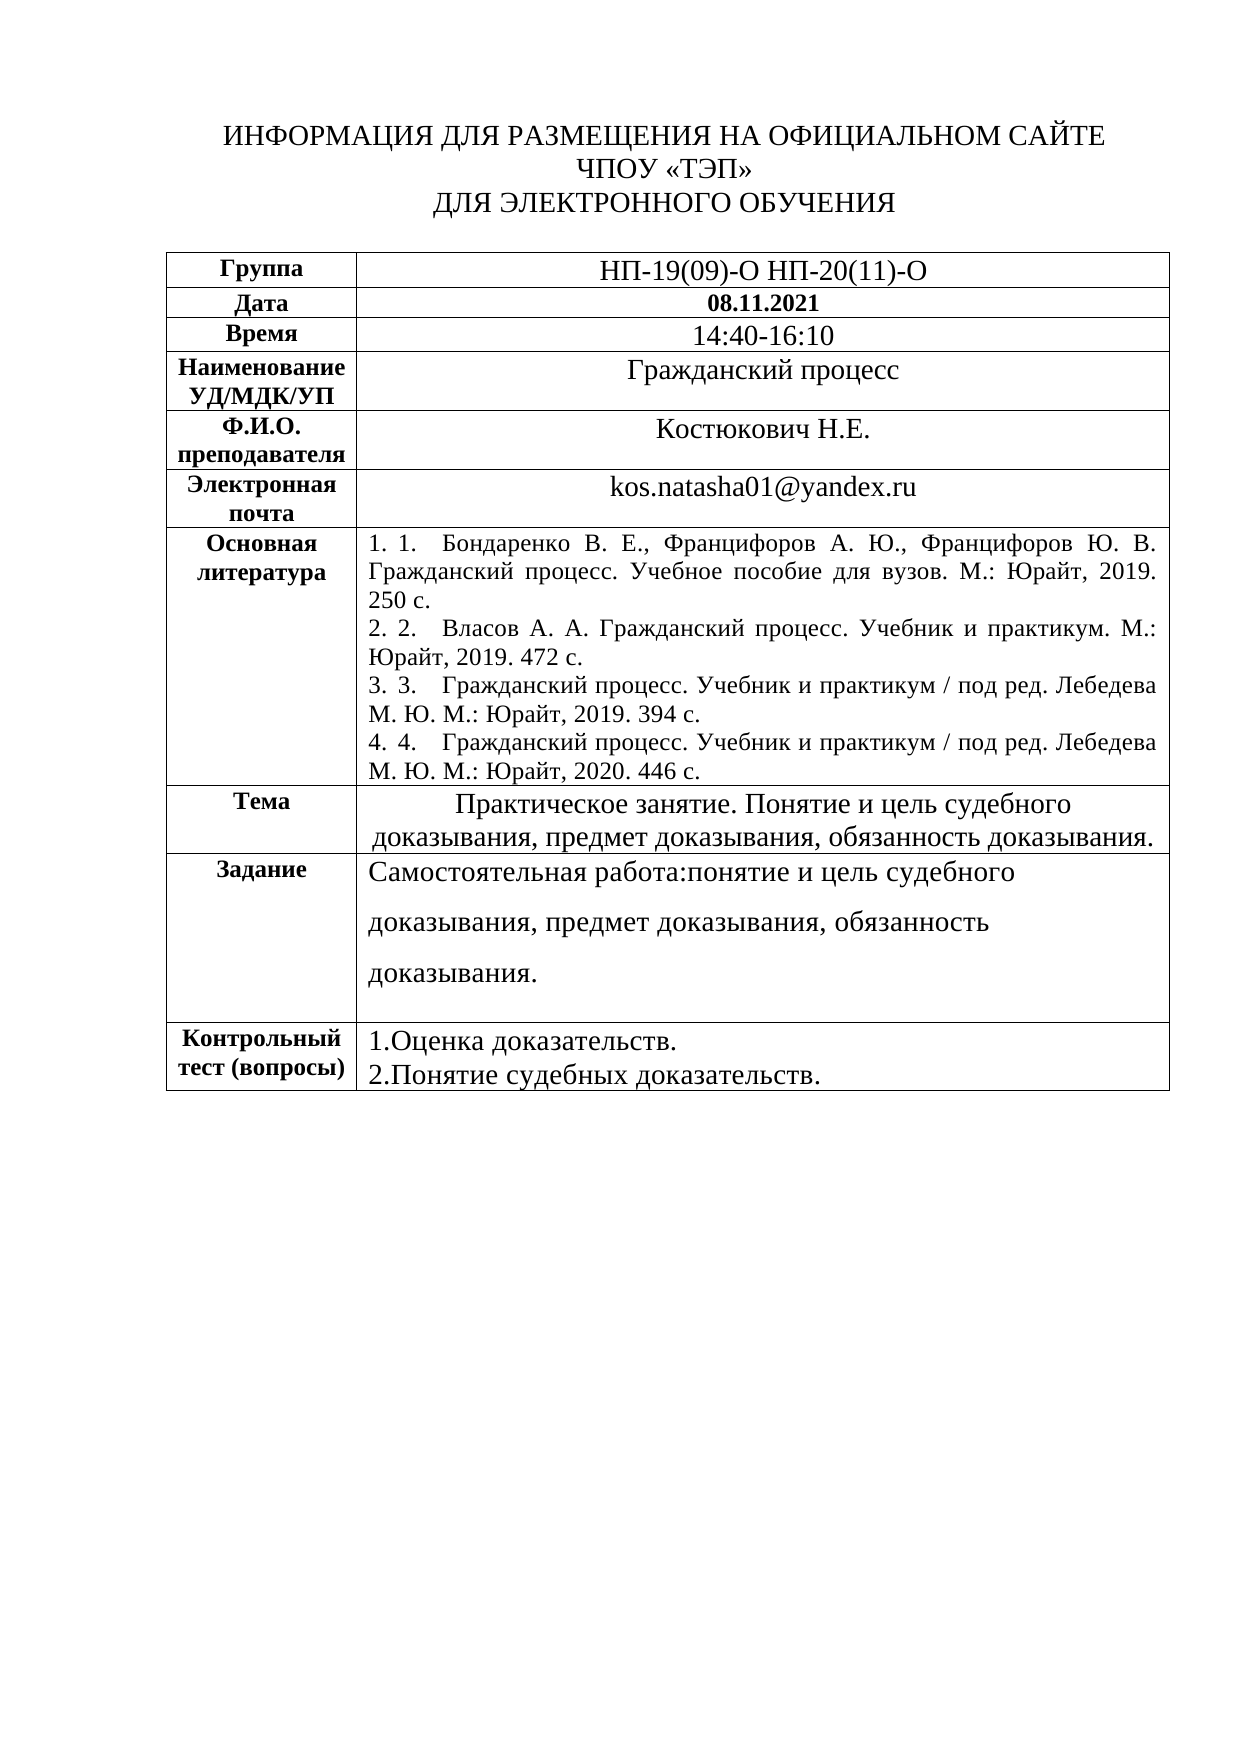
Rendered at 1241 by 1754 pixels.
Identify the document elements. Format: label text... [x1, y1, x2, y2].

table_header НП-19(09)-О НП-20(11)-О [357, 253, 1169, 287]
table_cell Ф.И.О. преподавателя [167, 411, 356, 468]
table_cell Контрольный тест (вопросы) [167, 1023, 356, 1090]
table_cell 1.Оценка доказательств. 2.Понятие судебных доказательств. [357, 1023, 1169, 1090]
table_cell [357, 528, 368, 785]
text ИНФОРМАЦИЯ ДЛЯ РАЗМЕЩЕНИЯ НА ОФИЦИАЛЬНОМ САЙТЕ [177, 118, 1152, 152]
table_cell 14:40-16:10 [357, 318, 1169, 351]
table_cell Задание [167, 854, 356, 1022]
table_cell Самостоятельная работа:понятие и цель судебного доказывания, предмет доказывания, обязанность доказывания. [357, 854, 1169, 1022]
table_cell Основная литература [167, 528, 356, 785]
text ЧПОУ «ТЭП» [177, 152, 1152, 185]
table_cell Время [167, 318, 356, 351]
table_cell Гражданский процесс [357, 352, 1169, 410]
table_cell Практическое занятие. Понятие и цель судебного доказывания, предмет доказывания, обязанность доказывания. [357, 786, 1169, 853]
table_cell 08.11.2021 [357, 288, 1169, 317]
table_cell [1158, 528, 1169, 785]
table_header Группа [167, 253, 356, 287]
table_cell Костюкович Н.Е. [357, 411, 1169, 468]
table_cell Наименование УД/МДК/УП [167, 352, 356, 410]
text ДЛЯ ЭЛЕКТРОННОГО ОБУЧЕНИЯ [177, 185, 1152, 219]
table_cell Дата [167, 288, 356, 317]
table_cell kos.natasha01@yandex.ru [357, 470, 1169, 527]
table_cell Электронная почта [167, 470, 356, 527]
table_cell Тема [167, 786, 356, 853]
